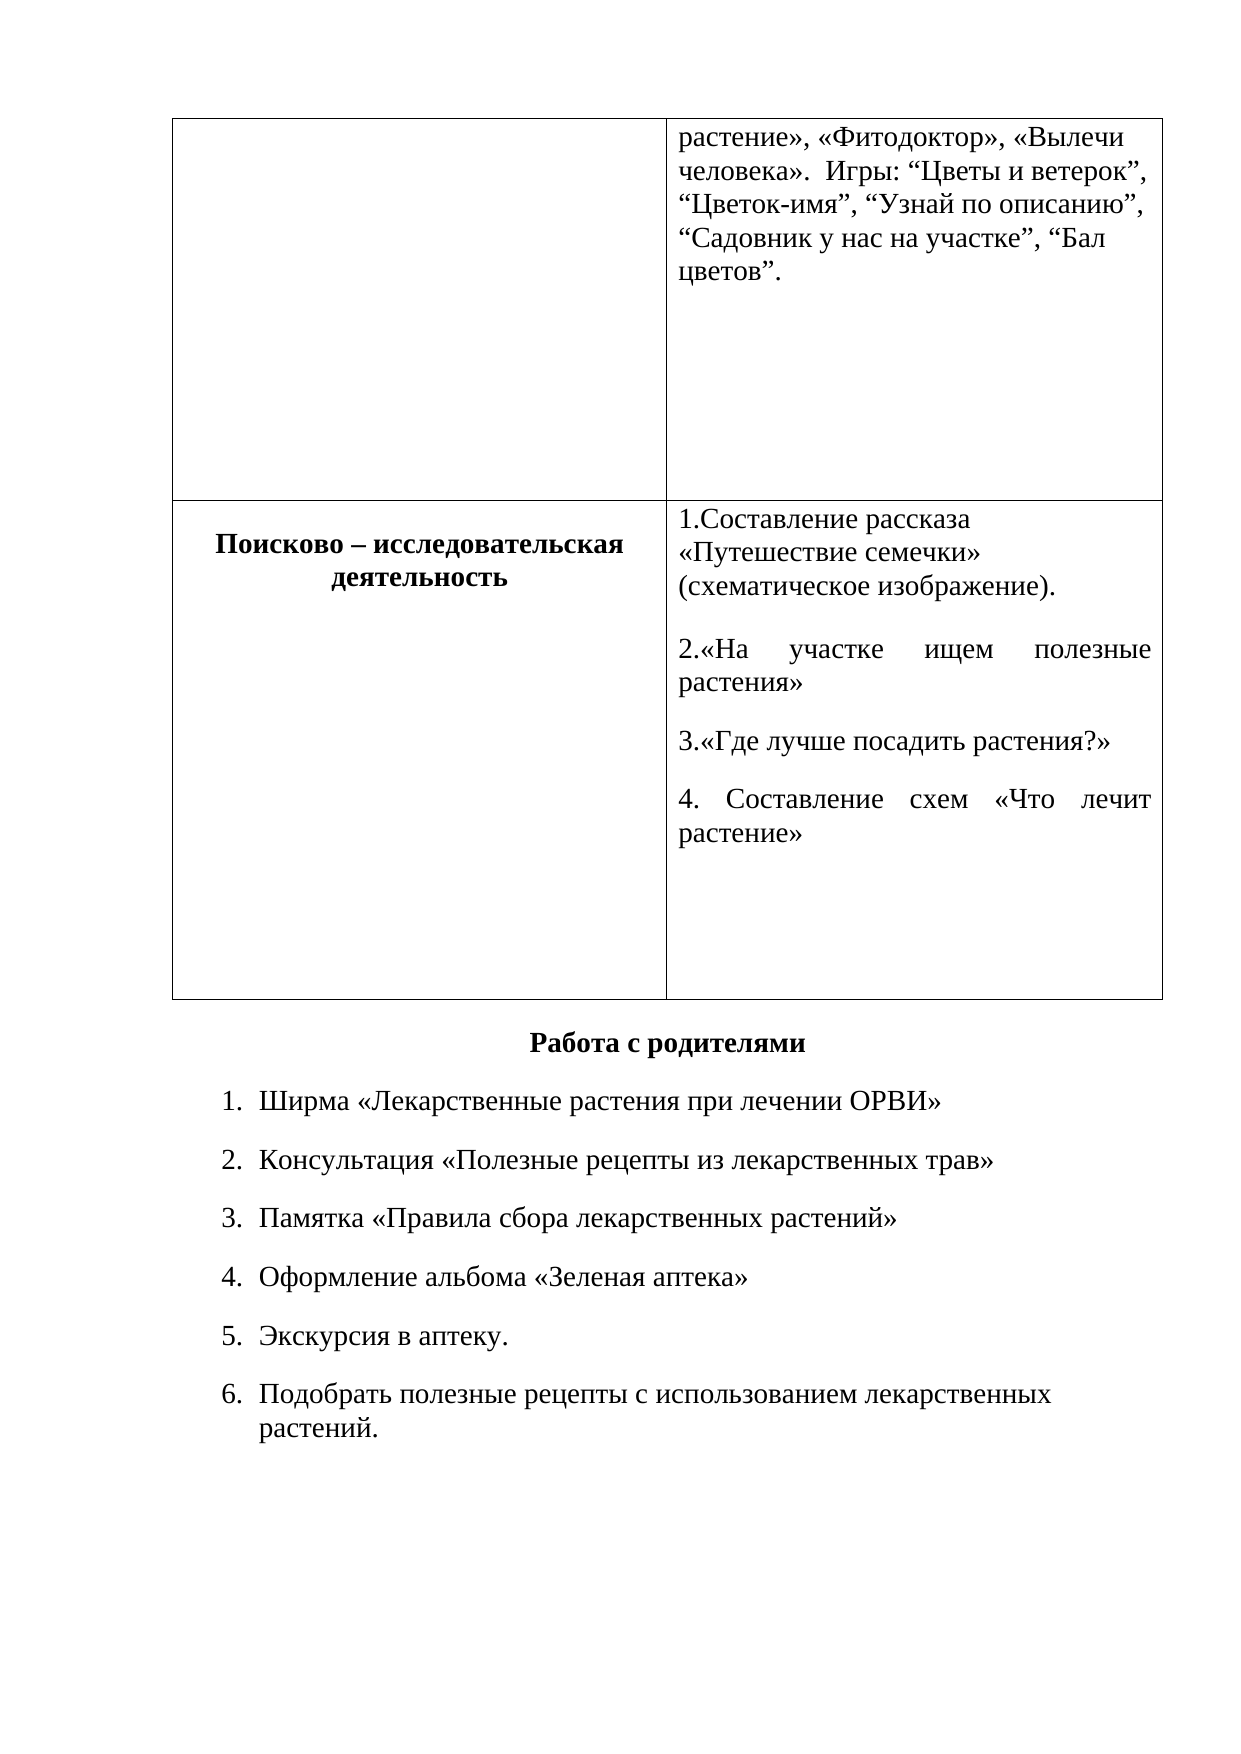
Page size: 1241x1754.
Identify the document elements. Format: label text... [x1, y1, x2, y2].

text Работа с родителями [183, 1025, 1152, 1058]
list Экскурсия в аптеку. [221, 1318, 1152, 1351]
list Оформление альбома «Зеленая аптека» [221, 1259, 1152, 1293]
list Памятка «Правила сбора лекарственных растений» [221, 1201, 1152, 1234]
table_cell 1.Составление рассказа «Путешествие семечки» (схематическое изображение). 2.«На участке ищем полезные растения» 3.«Где лучше посадить растения?» 4. Составление схем «Что лечит растение» [667, 501, 1162, 999]
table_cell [173, 119, 666, 500]
list Ширма «Лекарственные растения при лечении ОРВИ» [221, 1083, 1152, 1117]
table_cell Поисково – исследовательская деятельность [173, 501, 666, 999]
list Консультация «Полезные рецепты из лекарственных трав» [221, 1142, 1152, 1176]
list Подобрать полезные рецепты с использованием лекарственных растений. [221, 1376, 1152, 1443]
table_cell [667, 119, 1162, 500]
